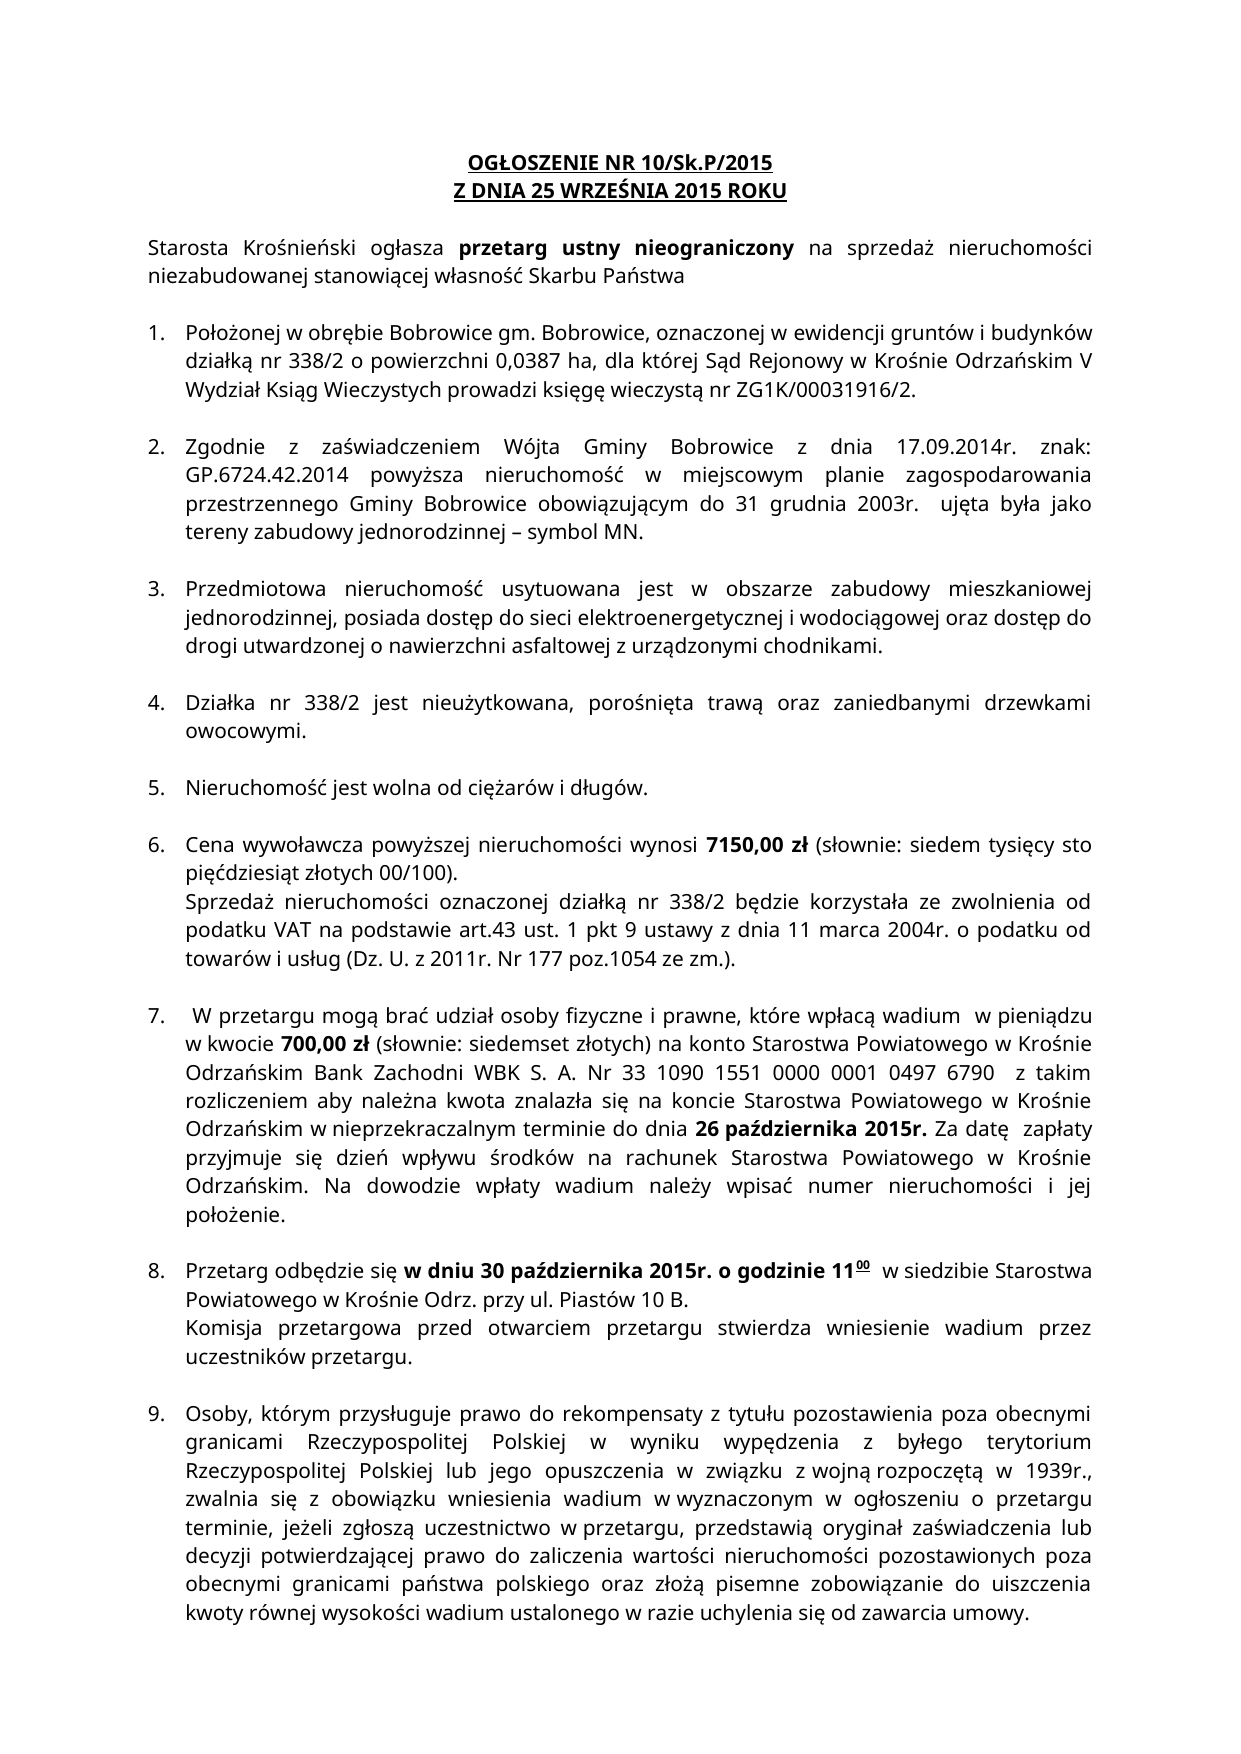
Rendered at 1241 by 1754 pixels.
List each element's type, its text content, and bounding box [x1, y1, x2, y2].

title OGŁOSZENIE NR 10/Sk.P/2015 [148, 148, 1093, 176]
list W przetargu mogą brać udział osoby fizyczne i prawne, które wpłacą wadium w pieniądzu w kwocie 700,00 zł (słownie: siedemset złotych) na konto Starostwa Powiatowego w Krośnie Odrzańskim Bank Zachodni WBK S. A. Nr 33 1090 1551 0000 0001 0497 6790 z takim rozliczeniem aby należna kwota znalazła się na koncie Starostwa Powiatowego w Krośnie Odrzańskim w nieprzekraczalnym terminie do dnia 26 października 2015r. Za datę zapłaty przyjmuje się dzień wpływu środków na rachunek Starostwa Powiatowego w Krośnie Odrzańskim. Na dowodzie wpłaty wadium należy wpisać numer nieruchomości i jej położenie. [148, 1001, 1093, 1228]
text Komisja przetargowa przed otwarciem przetargu stwierdza wniesienie wadium przez uczestników przetargu. [185, 1313, 1093, 1370]
list Nieruchomość jest wolna od ciężarów i długów. [148, 773, 1093, 802]
list Przedmiotowa nieruchomość usytuowana jest w obszarze zabudowy mieszkaniowej jednorodzinnej, posiada dostęp do sieci elektroenergetycznej i wodociągowej oraz dostęp do drogi utwardzonej o nawierzchni asfaltowej z urządzonymi chodnikami. [148, 574, 1093, 659]
list Położonej w obrębie Bobrowice gm. Bobrowice, oznaczonej w ewidencji gruntów i budynków działką nr 338/2 o powierzchni 0,0387 ha, dla której Sąd Rejonowy w Krośnie Odrzańskim V Wydział Ksiąg Wieczystych prowadzi księgę wieczystą nr ZG1K/00031916/2. [148, 318, 1093, 403]
list Osoby, którym przysługuje prawo do rekompensaty z tytułu pozostawienia poza obecnymi granicami Rzeczypospolitej Polskiej w wyniku wypędzenia z byłego terytorium Rzeczypospolitej Polskiej lub jego opuszczenia w związku z wojną rozpoczętą w 1939r., zwalnia się z obowiązku wniesienia wadium w wyznaczonym w ogłoszeniu o przetargu terminie, jeżeli zgłoszą uczestnictwo w przetargu, przedstawią oryginał zaświadczenia lub decyzji potwierdzającej prawo do zaliczenia wartości nieruchomości pozostawionych poza obecnymi granicami państwa polskiego oraz złożą pisemne zobowiązanie do uiszczenia kwoty równej wysokości wadium ustalonego w razie uchylenia się od zawarcia umowy. [148, 1399, 1093, 1626]
list Działka nr 338/2 jest nieużytkowana, porośnięta trawą oraz zaniedbanymi drzewkami owocowymi. [148, 688, 1093, 745]
list Przetarg odbędzie się w dniu 30 października 2015r. o godzinie 1100 w siedzibie Starostwa Powiatowego w Krośnie Odrz. przy ul. Piastów 10 B. [148, 1257, 1093, 1313]
list Zgodnie z zaświadczeniem Wójta Gminy Bobrowice z dnia 17.09.2014r. znak: GP.6724.42.2014 powyższa nieruchomość w miejscowym planie zagospodarowania przestrzennego Gminy Bobrowice obowiązującym do 31 grudnia 2003r. ujęta była jako tereny zabudowy jednorodzinnej – symbol MN. [148, 432, 1093, 546]
text Sprzedaż nieruchomości oznaczonej działką nr 338/2 będzie korzystała ze zwolnienia od podatku VAT na podstawie art.43 ust. 1 pkt 9 ustawy z dnia 11 marca 2004r. o podatku od towarów i usług (Dz. U. z 2011r. Nr 177 poz.1054 ze zm.). [185, 887, 1093, 972]
text Starosta Krośnieński ogłasza przetarg ustny nieograniczony na sprzedaż nieruchomości niezabudowanej stanowiącej własność Skarbu Państwa [148, 233, 1093, 290]
text Z DNIA 25 WRZEŚNIA 2015 ROKU [148, 176, 1093, 204]
list Cena wywoławcza powyższej nieruchomości wynosi 7150,00 zł (słownie: siedem tysięcy sto pięćdziesiąt złotych 00/100). [148, 830, 1093, 887]
